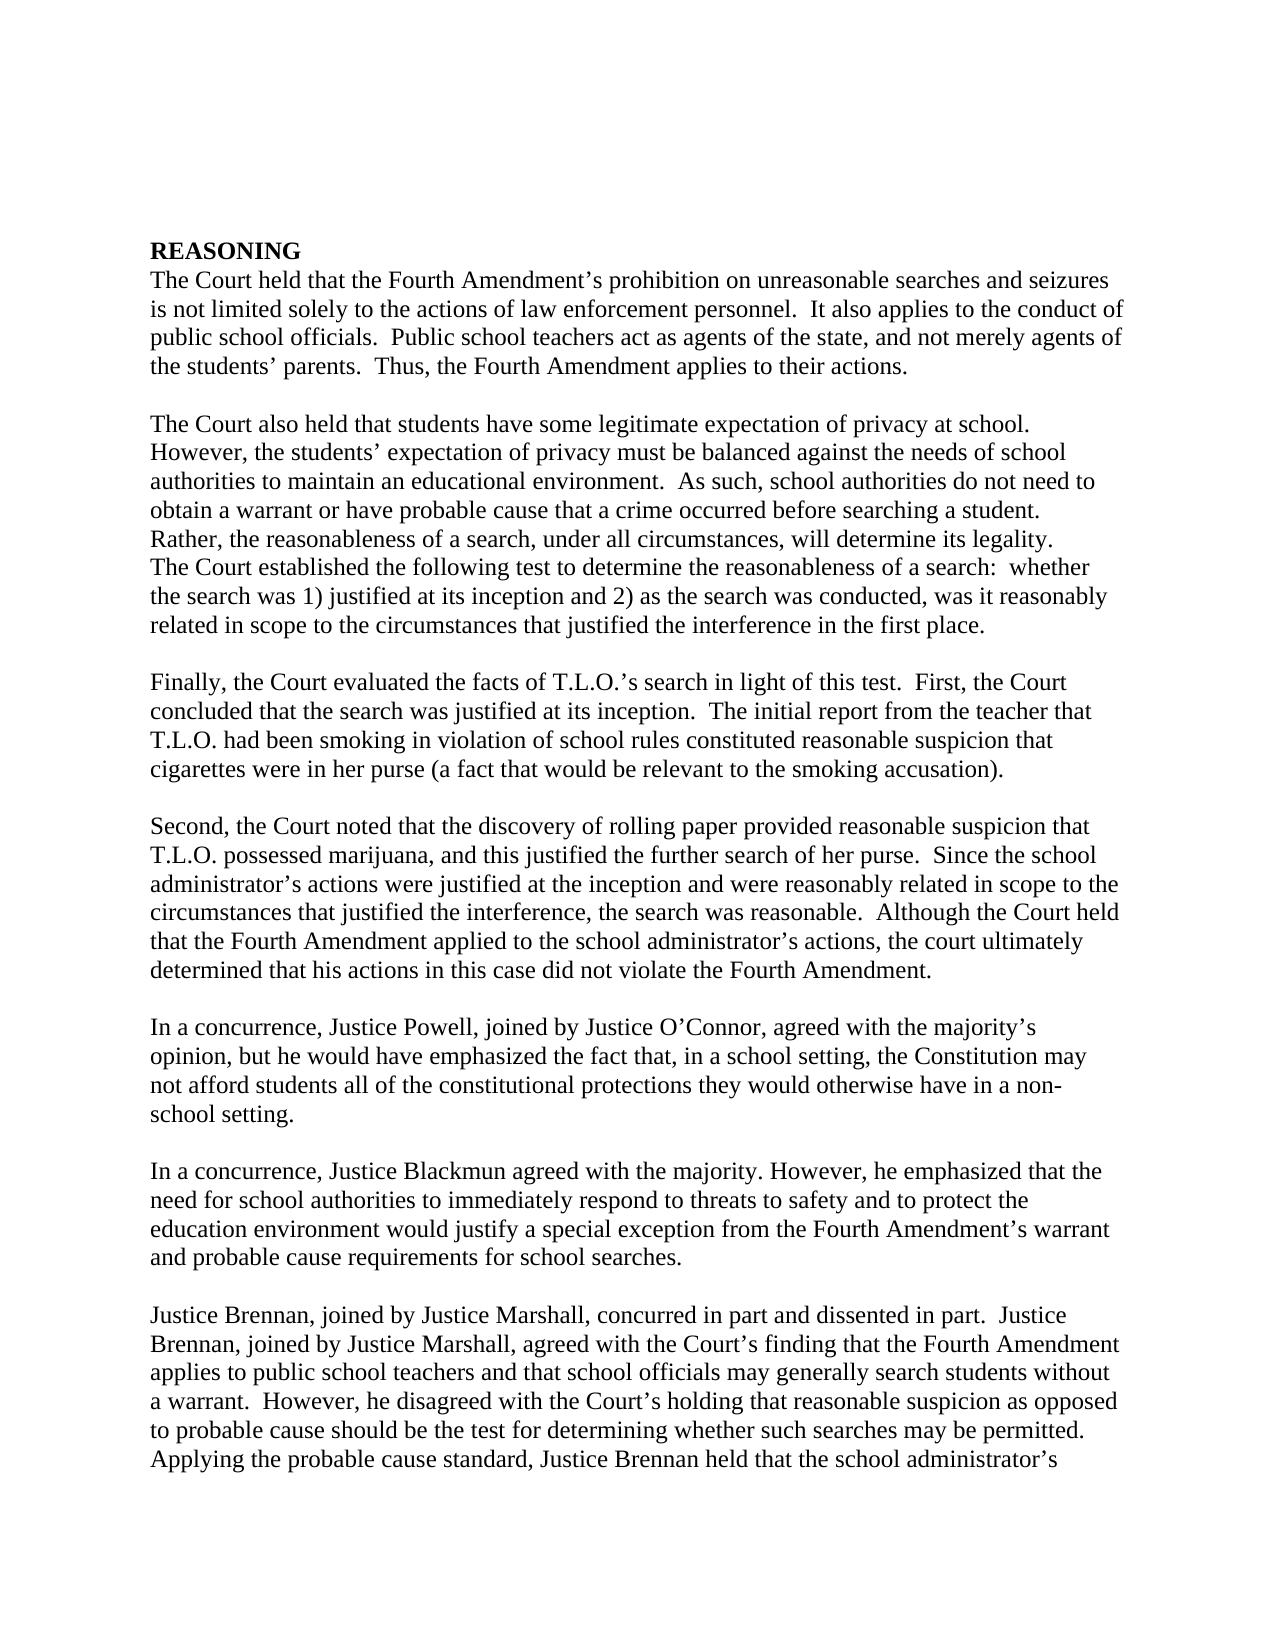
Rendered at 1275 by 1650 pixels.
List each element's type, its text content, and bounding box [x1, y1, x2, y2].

text The Court established the following test to determine the reasonableness of a search: whether the search was 1) justified at its inception and 2) as the search was conducted, was it reasonably related in scope to the circumstances that justified the interference in the first place. [150, 552, 1125, 639]
text Second, the Court noted that the discovery of rolling paper provided reasonable suspicion that T.L.O. possessed marijuana, and this justified the further search of her purse. Since the school administrator’s actions were justified at the inception and were reasonably related in scope to the circumstances that justified the interference, the search was reasonable. Although the Court held that the Fourth Amendment applied to the school administrator’s actions, the court ultimately determined that his actions in this case did not violate the Fourth Amendment. [150, 811, 1125, 984]
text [150, 1300, 1125, 1472]
text REASONING [150, 236, 1125, 265]
text In a concurrence, Justice Blackmun agreed with the majority. However, he emphasized that the need for school authorities to immediately respond to threats to safety and to protect the education environment would justify a special exception from the Fourth Amendment’s warrant and probable cause requirements for school searches. [150, 1156, 1125, 1271]
text Finally, the Court evaluated the facts of T.L.O.’s search in light of this test. First, the Court concluded that the search was justified at its inception. The initial report from the teacher that T.L.O. had been smoking in violation of school rules constituted reasonable suspicion that cigarettes were in her purse (a fact that would be relevant to the smoking accusation). [150, 667, 1125, 782]
text In a concurrence, Justice Powell, joined by Justice O’Connor, agreed with the majority’s opinion, but he would have emphasized the fact that, in a school setting, the Constitution may not afford students all of the constitutional protections they would otherwise have in a non-school setting. [150, 1012, 1125, 1127]
text The Court also held that students have some legitimate expectation of privacy at school. However, the students’ expectation of privacy must be balanced against the needs of school authorities to maintain an educational environment. As such, school authorities do not need to obtain a warrant or have probable cause that a crime occurred before searching a student. Rather, the reasonableness of a search, under all circumstances, will determine its legality. [150, 409, 1125, 552]
text The Court held that the Fourth Amendment’s prohibition on unreasonable searches and seizures is not limited solely to the actions of law enforcement personnel. It also applies to the conduct of public school officials. Public school teachers act as agents of the state, and not merely agents of the students’ parents. Thus, the Fourth Amendment applies to their actions. [150, 265, 1125, 380]
